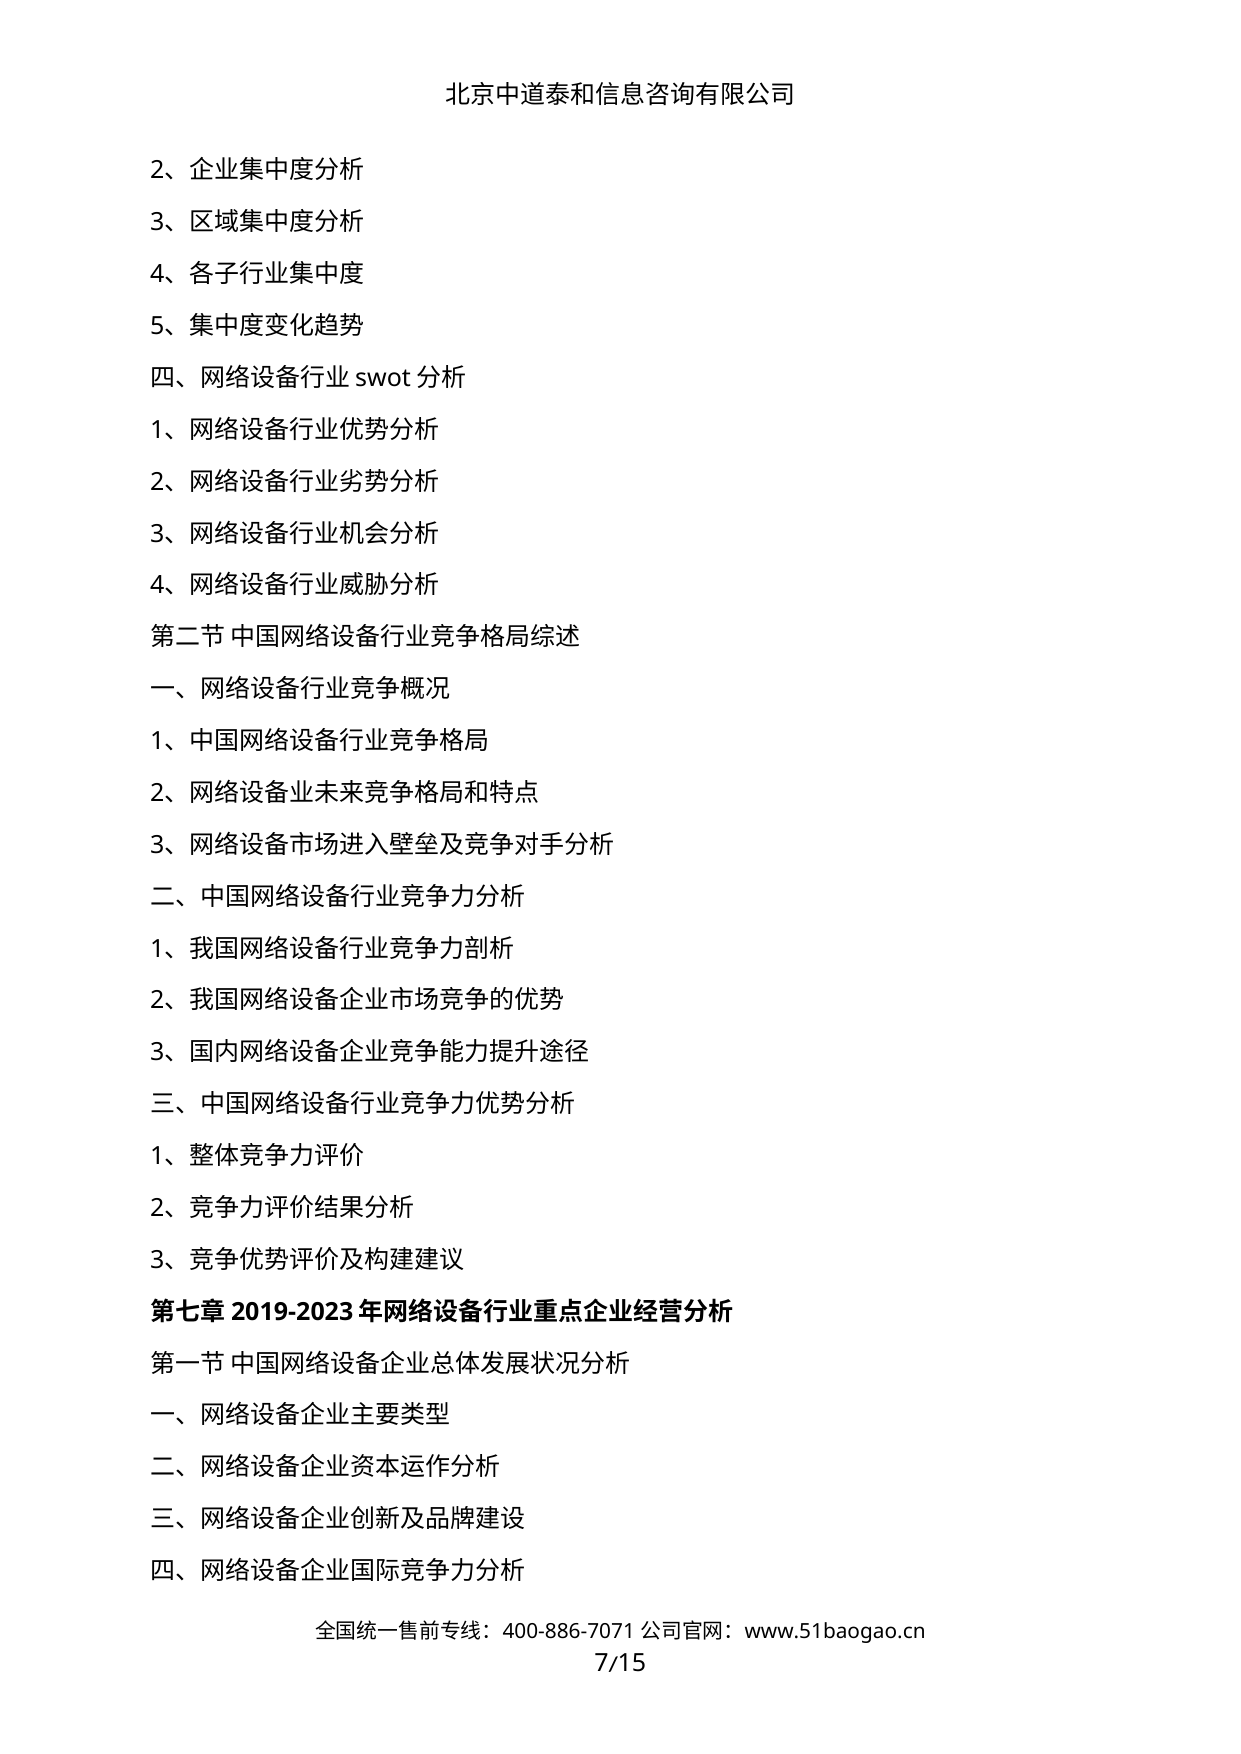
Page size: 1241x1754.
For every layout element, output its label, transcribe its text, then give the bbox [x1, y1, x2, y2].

text 第七章 2019-2023年网络设备行业重点企业经营分析 [150, 1291, 1090, 1327]
text 2、我国网络设备企业市场竞争的优势 [150, 980, 1090, 1016]
text 二、中国网络设备行业竞争力分析 [150, 876, 1090, 912]
text 3、网络设备行业机会分析 [150, 513, 1090, 549]
text 2、网络设备业未来竞争格局和特点 [150, 772, 1090, 809]
text 一、网络设备企业主要类型 [150, 1395, 1090, 1431]
text 2、竞争力评价结果分析 [150, 1187, 1090, 1224]
text 四、网络设备企业国际竞争力分析 [150, 1551, 1090, 1587]
text 2、网络设备行业劣势分析 [150, 461, 1090, 497]
text 4、各子行业集中度 [150, 254, 1090, 290]
text 三、网络设备企业创新及品牌建设 [150, 1499, 1090, 1535]
text 3、网络设备市场进入壁垒及竞争对手分析 [150, 824, 1090, 861]
text 1、整体竞争力评价 [150, 1136, 1090, 1172]
text 二、网络设备企业资本运作分析 [150, 1447, 1090, 1483]
text 2、企业集中度分析 [150, 150, 1090, 186]
text 1、中国网络设备行业竞争格局 [150, 721, 1090, 757]
text 3、竞争优势评价及构建建议 [150, 1239, 1090, 1276]
text 1、网络设备行业优势分析 [150, 409, 1090, 446]
text 1、我国网络设备行业竞争力剖析 [150, 928, 1090, 964]
text 第二节 中国网络设备行业竞争格局综述 [150, 617, 1090, 653]
text 三、中国网络设备行业竞争力优势分析 [150, 1084, 1090, 1120]
text 一、网络设备行业竞争概况 [150, 669, 1090, 705]
text 4、网络设备行业威胁分析 [150, 565, 1090, 601]
text 3、国内网络设备企业竞争能力提升途径 [150, 1032, 1090, 1068]
text 3、区域集中度分析 [150, 202, 1090, 238]
text 5、集中度变化趋势 [150, 306, 1090, 342]
text 四、网络设备行业swot分析 [150, 357, 1090, 394]
text 第一节 中国网络设备企业总体发展状况分析 [150, 1343, 1090, 1379]
